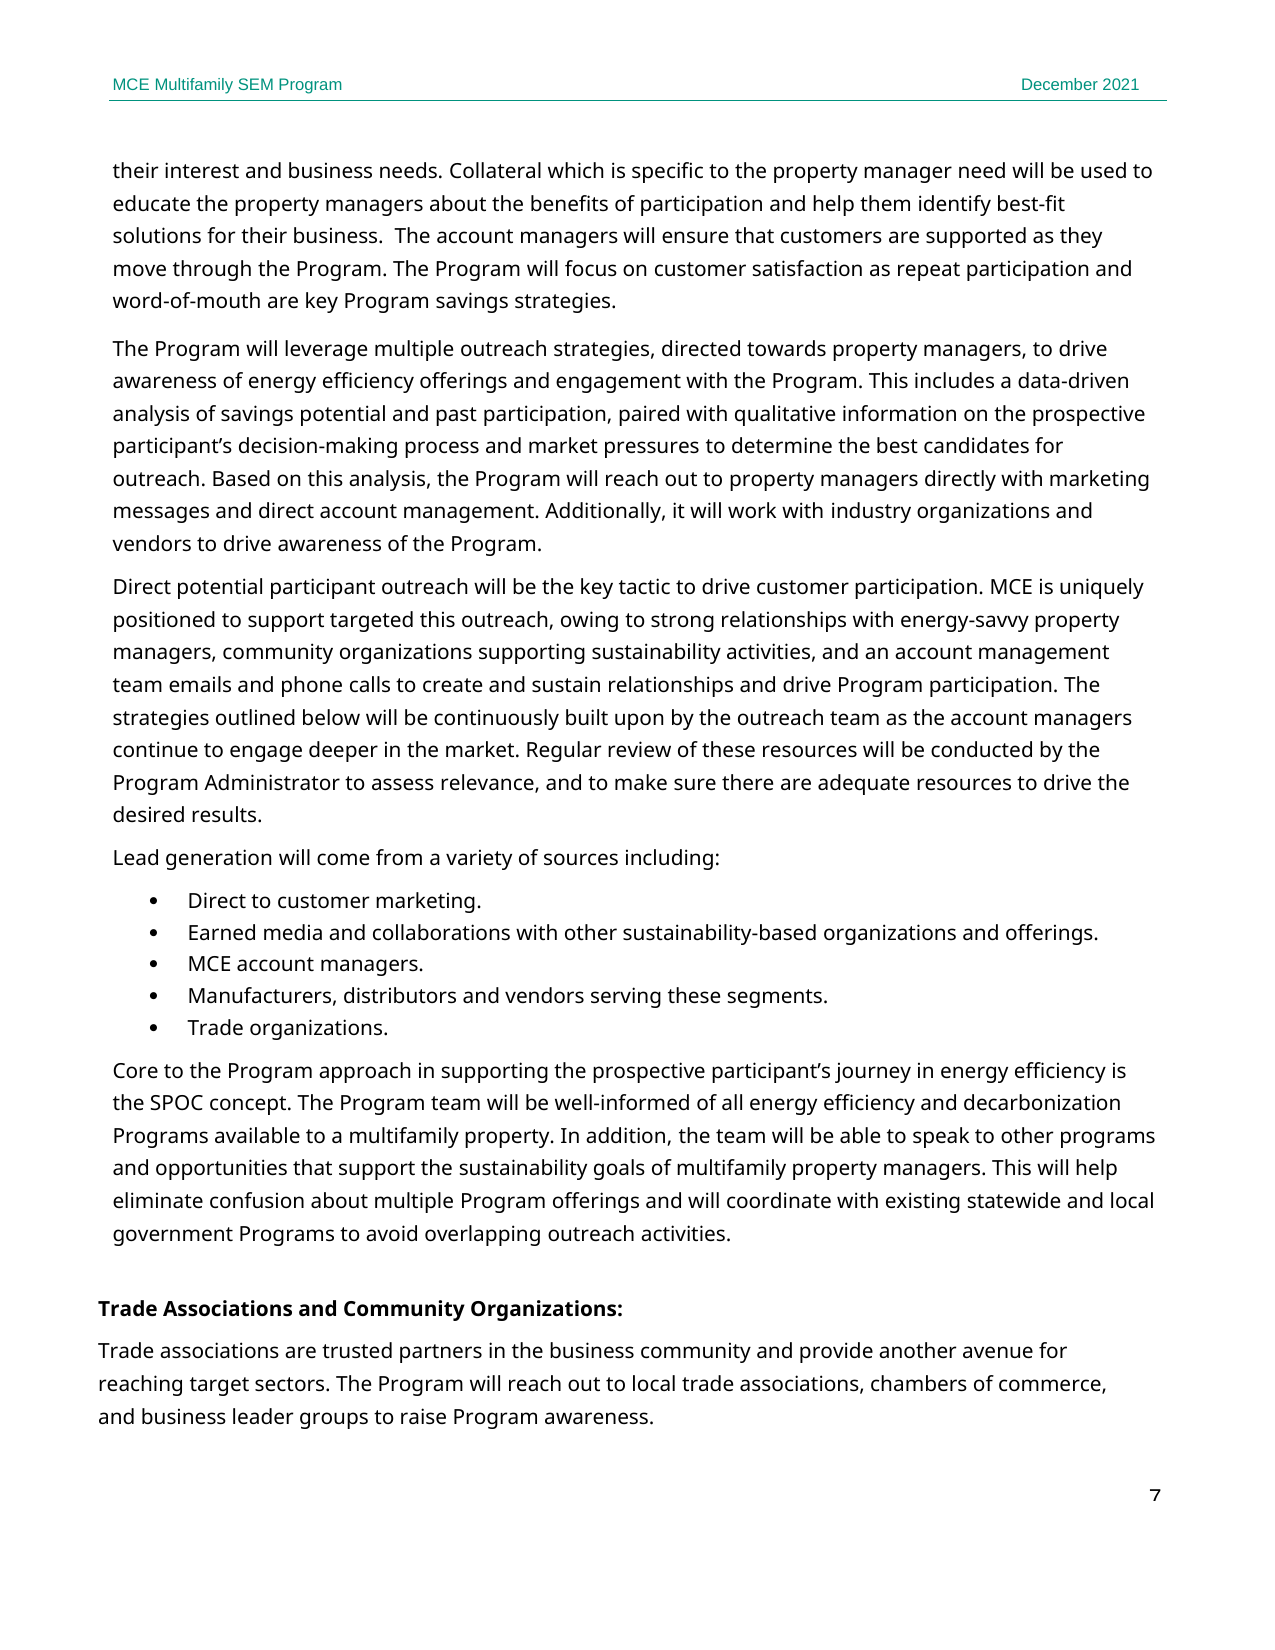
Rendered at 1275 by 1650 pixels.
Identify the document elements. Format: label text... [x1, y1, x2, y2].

text Lead generation will come from a variety of sources including: [112, 843, 1196, 872]
list Manufacturers, distributors and vendors serving these segments. [150, 981, 1196, 1010]
list MCE account managers. [150, 949, 1196, 978]
list Direct to customer marketing. [150, 886, 1196, 914]
text Trade associations are trusted partners in the business community and provide another avenue for reaching target sectors. The Program will reach out to local trade associations, chambers of commerce, and business leader groups to raise Program awareness. [98, 1337, 1150, 1430]
text Trade Associations and Community Organizations: [98, 1294, 1150, 1322]
text Core to the Program approach in supporting the prospective participant’s journey in energy efficiency is the SPOC concept. The Program team will be well-informed of all energy efficiency and decarbonization Programs available to a multifamily property. In addition, the team will be able to speak to other programs and opportunities that support the sustainability goals of multifamily property managers. This will help eliminate confusion about multiple Program offerings and will coordinate with existing statewide and local government Programs to avoid overlapping outreach activities. [112, 1056, 1160, 1247]
list Trade organizations. [150, 1013, 1196, 1042]
text Direct potential participant outreach will be the key tactic to drive customer participation. MCE is uniquely positioned to support targeted this outreach, owing to strong relationships with energy-savvy property managers, community organizations supporting sustainability activities, and an account management team emails and phone calls to create and sustain relationships and drive Program participation. The strategies outlined below will be continuously built upon by the outreach team as the account managers continue to engage deeper in the market. Regular review of these resources will be conducted by the Program Administrator to assess relevance, and to make sure there are adequate resources to drive the desired results. [112, 572, 1154, 829]
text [112, 156, 1157, 315]
list Earned media and collaborations with other sustainability-based organizations and offerings. [150, 918, 1196, 946]
text The Program will leverage multiple outreach strategies, directed towards property managers, to drive awareness of energy efficiency offerings and engagement with the Program. This includes a data-driven analysis of savings potential and past participation, paired with qualitative information on the prospective participant’s decision-making process and market pressures to determine the best candidates for outreach. Based on this analysis, the Program will reach out to property managers directly with marketing messages and direct account management. Additionally, it will work with industry organizations and vendors to drive awareness of the Program. [112, 334, 1157, 558]
